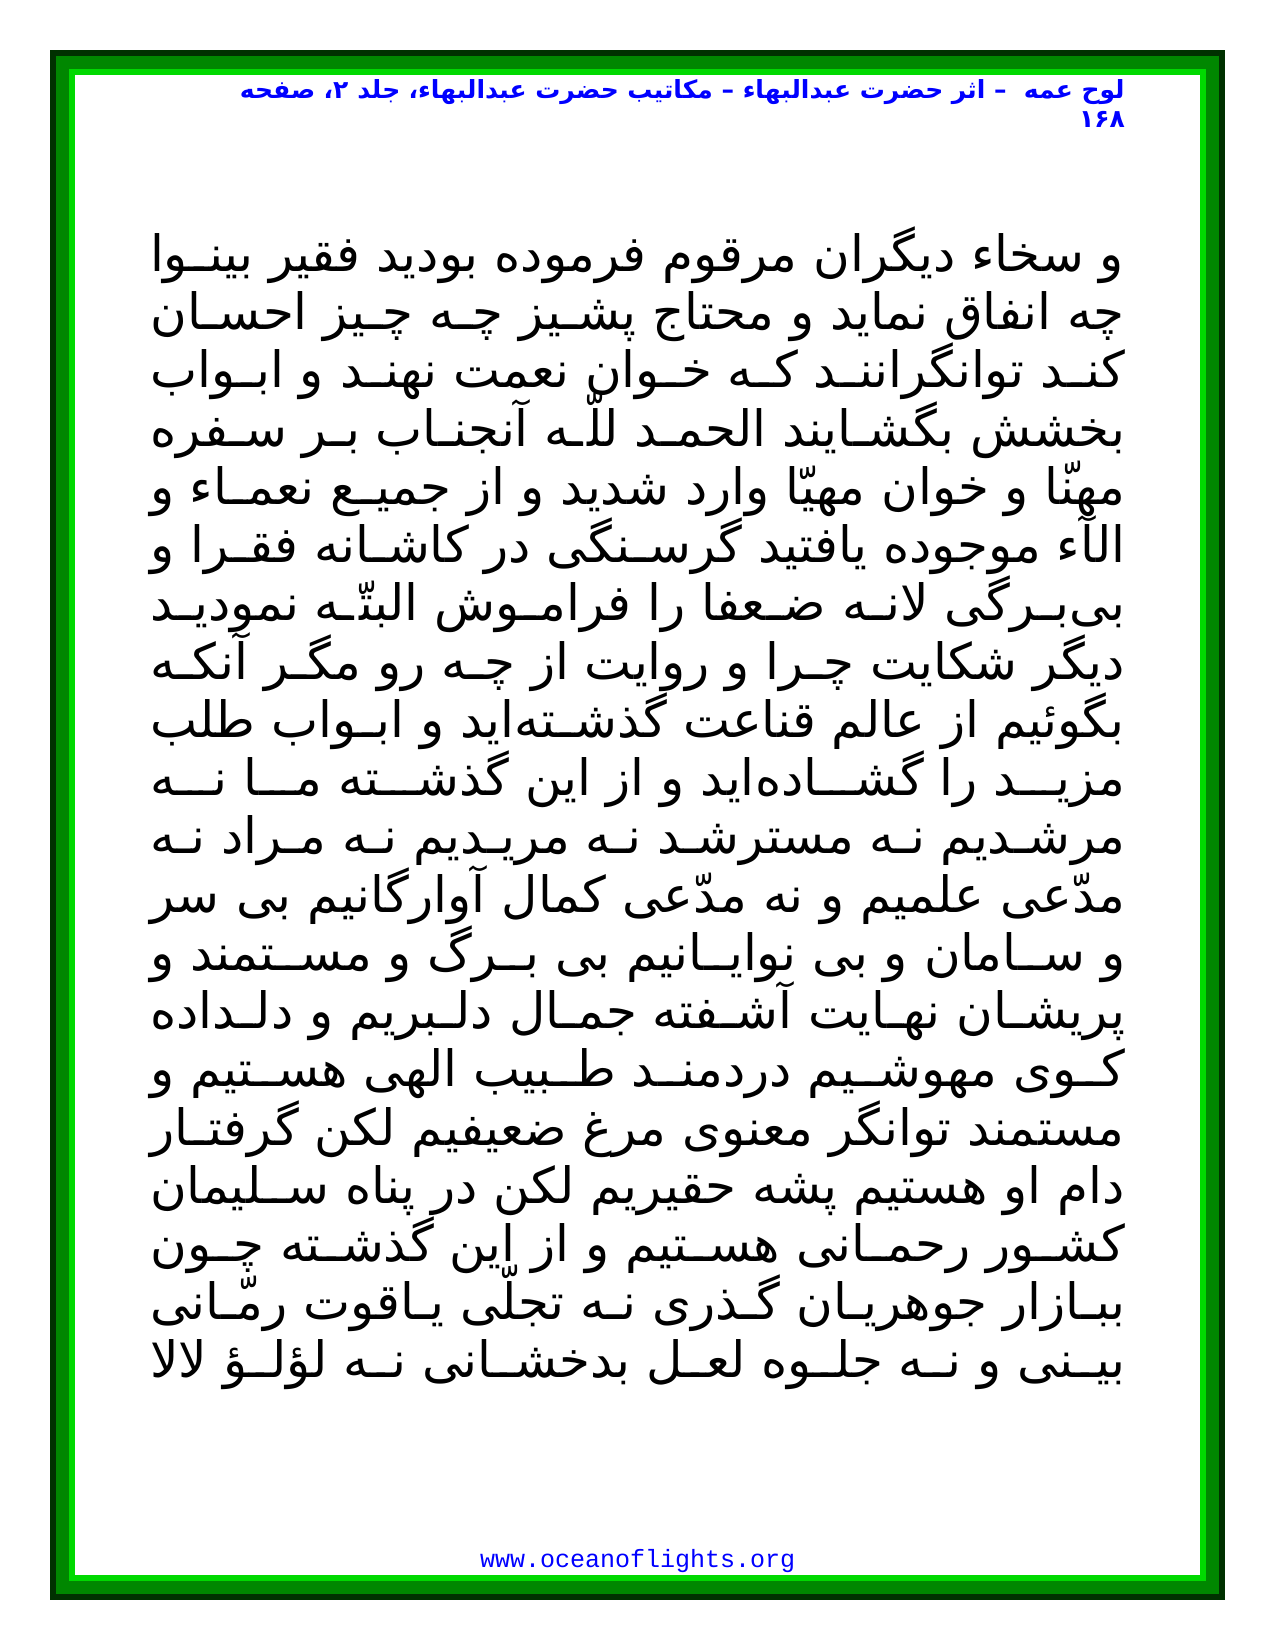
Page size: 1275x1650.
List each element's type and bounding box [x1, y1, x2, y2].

text [150, 225, 1125, 1389]
